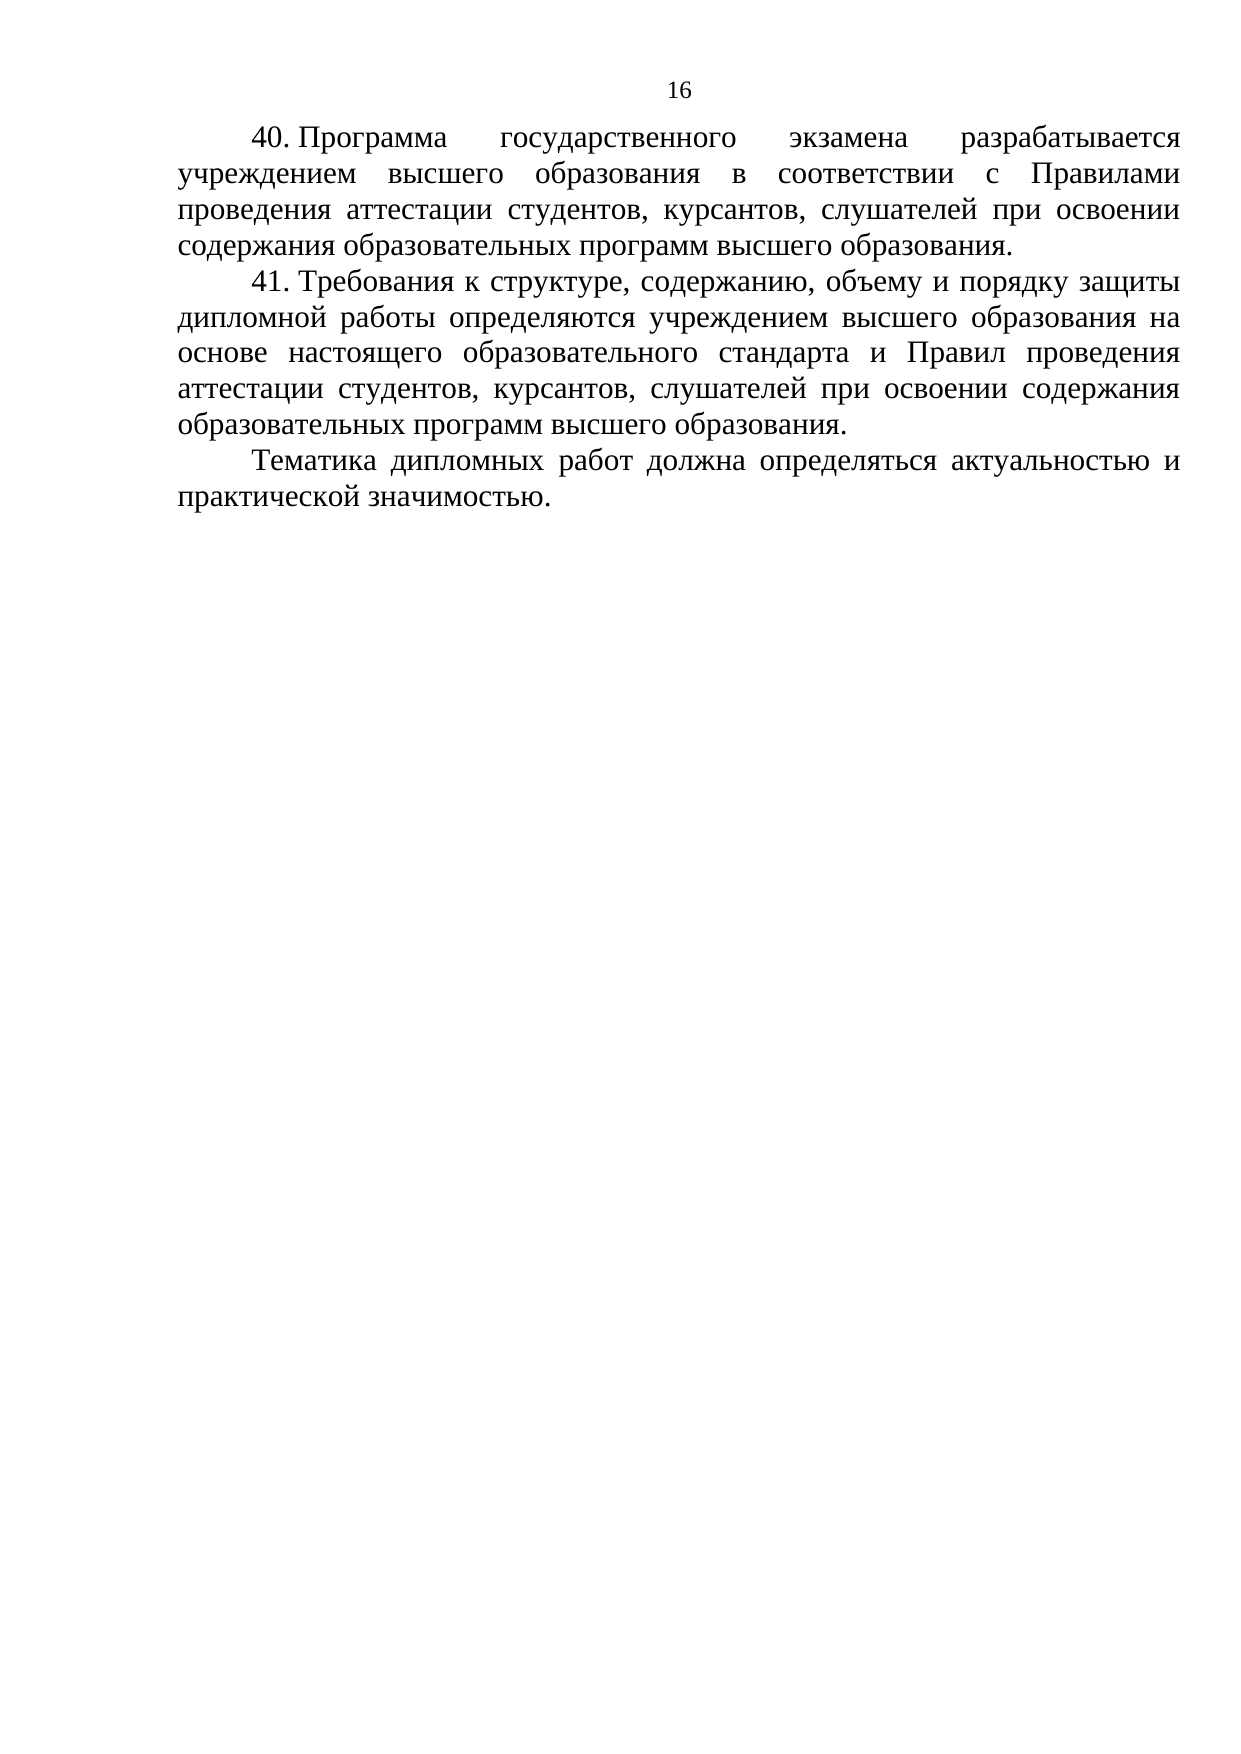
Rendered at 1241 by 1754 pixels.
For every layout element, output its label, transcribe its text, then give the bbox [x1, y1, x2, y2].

text 41. Требования к структуре, содержанию, объему и порядку защиты дипломной работы определяются учреждением высшего образования на основе настоящего образовательного стандарта и Правил проведения аттестации студентов, курсантов, слушателей при освоении содержания образовательных программ высшего образования. [177, 262, 1181, 442]
text 40. Программа государственного экзамена разрабатывается учреждением высшего образования в соответствии с Правилами проведения аттестации студентов, курсантов, слушателей при освоении содержания образовательных программ высшего образования. [177, 118, 1181, 262]
text Тематика дипломных работ должна определяться актуальностью и практической значимостью. [177, 442, 1181, 513]
